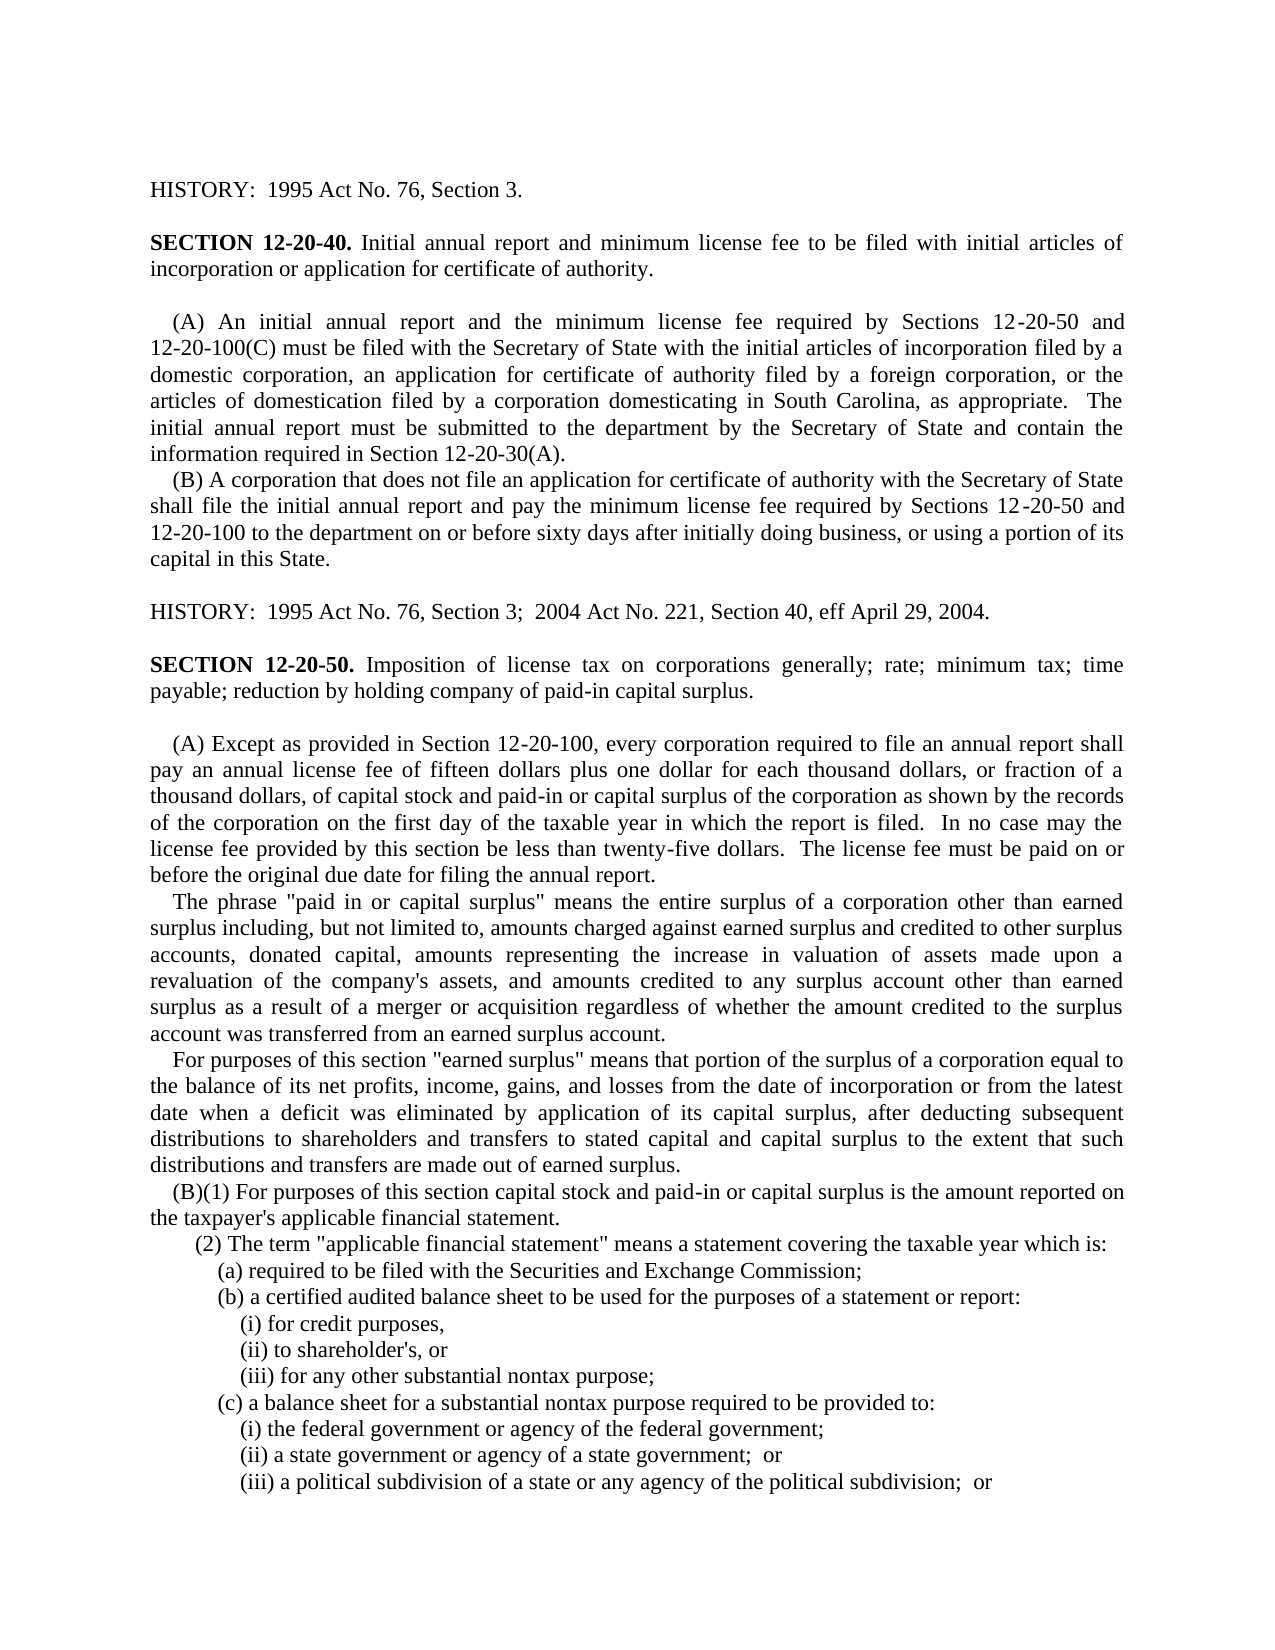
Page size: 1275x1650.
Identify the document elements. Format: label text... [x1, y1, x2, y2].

text The phrase "paid in or capital surplus" means the entire surplus of a corporation other than earned surplus including, but not limited to, amounts charged against earned surplus and credited to other surplus accounts, donated capital, amounts representing the increase in valuation of assets made upon a revaluation of the company's assets, and amounts credited to any surplus account other than earned surplus as a result of a merger or acquisition regardless of whether the amount credited to the surplus account was transferred from an earned surplus account. [150, 888, 1125, 1046]
text For purposes of this section "earned surplus" means that portion of the surplus of a corporation equal to the balance of its net profits, income, gains, and losses from the date of incorporation or from the latest date when a deficit was eliminated by application of its capital surplus, after deducting subsequent distributions to shareholders and transfers to stated capital and capital surplus to the extent that such distributions and transfers are made out of earned surplus. [150, 1046, 1125, 1178]
text (iii) for any other substantial nontax purpose; [150, 1362, 1125, 1389]
text (i) for credit purposes, [150, 1309, 1125, 1336]
text (a) required to be filed with the Securities and Exchange Commission; [150, 1257, 1125, 1283]
text (i) the federal government or agency of the federal government; [150, 1415, 1125, 1441]
text (ii) to shareholder's, or [150, 1336, 1125, 1362]
text (B)(1) For purposes of this section capital stock and paid-in or capital surplus is the amount reported on the taxpayer's applicable financial statement. [150, 1178, 1125, 1231]
text SECTION 12-20-50. Imposition of license tax on corporations generally; rate; minimum tax; time payable; reduction by holding company of paid-in capital surplus. [150, 651, 1125, 703]
text (ii) a state government or agency of a state government; or [150, 1441, 1125, 1468]
text HISTORY: 1995 Act No. 76, Section 3. [150, 176, 1125, 203]
text (iii) a political subdivision of a state or any agency of the political subdivision; or [150, 1468, 1125, 1494]
text (A) An initial annual report and the minimum license fee required by Sections 12-20-50 and 12-20-100(C) must be filed with the Secretary of State with the initial articles of incorporation filed by a domestic corporation, an application for certificate of authority filed by a foreign corporation, or the articles of domestication filed by a corporation domesticating in South Carolina, as appropriate. The initial annual report must be submitted to the department by the Secretary of State and contain the information required in Section 12-20-30(A). [150, 308, 1125, 466]
text (c) a balance sheet for a substantial nontax purpose required to be provided to: [150, 1389, 1125, 1415]
text (B) A corporation that does not file an application for certificate of authority with the Secretary of State shall file the initial annual report and pay the minimum license fee required by Sections 12-20-50 and 12-20-100 to the department on or before sixty days after initially doing business, or using a portion of its capital in this State. [150, 466, 1125, 572]
text (A) Except as provided in Section 12-20-100, every corporation required to file an annual report shall pay an annual license fee of fifteen dollars plus one dollar for each thousand dollars, or fraction of a thousand dollars, of capital stock and paid-in or capital surplus of the corporation as shown by the records of the corporation on the first day of the taxable year in which the report is filed. In no case may the license fee provided by this section be less than twenty-five dollars. The license fee must be paid on or before the original due date for filing the annual report. [150, 730, 1125, 888]
text HISTORY: 1995 Act No. 76, Section 3; 2004 Act No. 221, Section 40, eff April 29, 2004. [150, 598, 1125, 624]
text SECTION 12-20-40. Initial annual report and minimum license fee to be filed with initial articles of incorporation or application for certificate of authority. [150, 229, 1125, 282]
text (b) a certified audited balance sheet to be used for the purposes of a statement or report: [150, 1283, 1125, 1309]
text (2) The term "applicable financial statement" means a statement covering the taxable year which is: [150, 1231, 1125, 1257]
